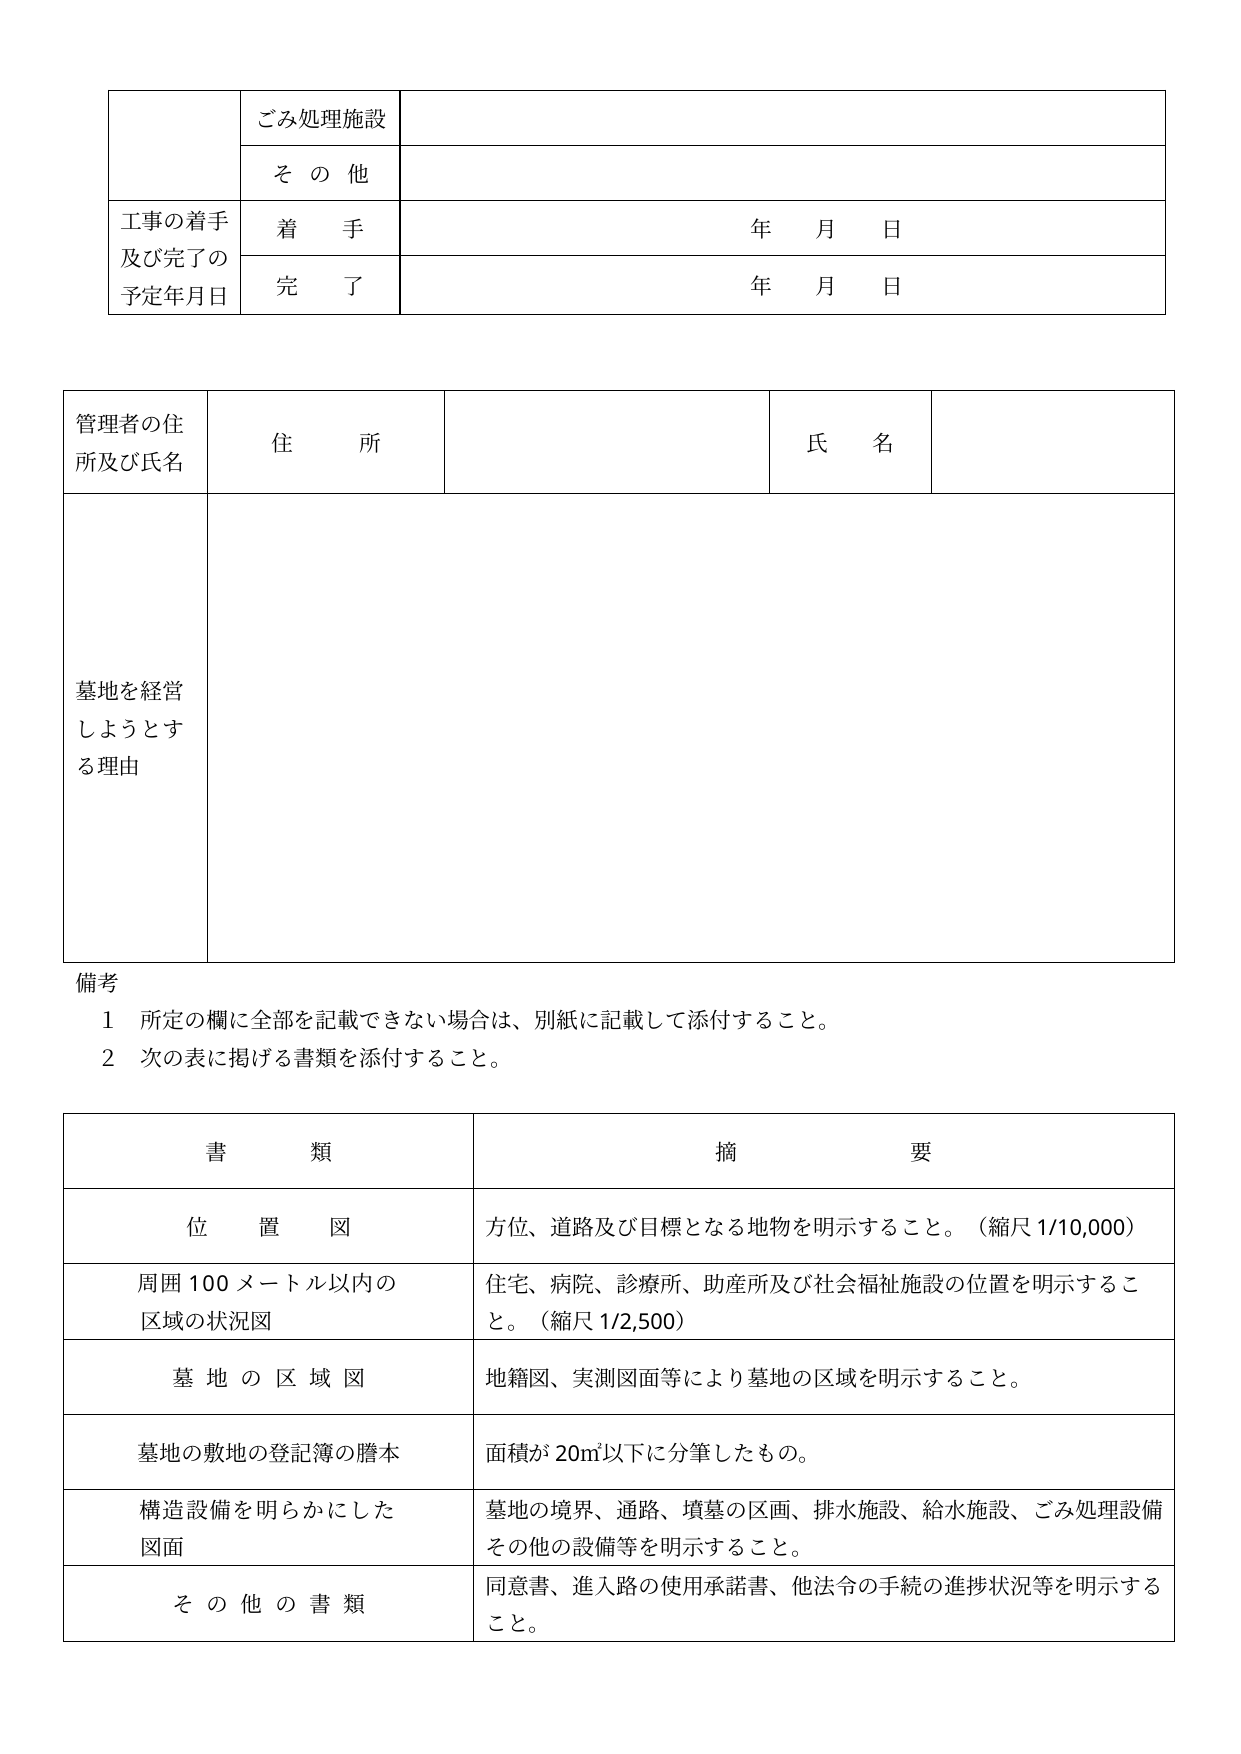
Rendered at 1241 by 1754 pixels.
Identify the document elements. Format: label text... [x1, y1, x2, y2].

table_cell 完了 [241, 256, 399, 314]
table_cell 住宅、病院、診療所、助産所及び社会福祉施設の位置を明示すること。（縮尺1/2,500） [474, 1264, 1174, 1339]
table_cell 面積が20㎡以下に分筆したもの。 [474, 1415, 1174, 1489]
table_header 摘 要 [474, 1114, 1174, 1188]
table_cell ごみ処理施設 [241, 91, 399, 145]
text １ 所定の欄に全部を記載できない場合は、別紙に記載して添付すること。 [75, 1000, 1165, 1038]
text ２ 次の表に掲げる書類を添付すること。 [75, 1038, 1165, 1075]
table_cell 同意書、進入路の使用承諾書、他法令の手続の進捗状況等を明示すること。 [474, 1566, 1174, 1641]
table_header 管理者の住 所及び氏名 [64, 391, 207, 493]
table_header 住 所 [208, 391, 444, 493]
table_header [932, 391, 1174, 493]
table_cell 墓地の境界、通路、墳墓の区画、排水施設、給水施設、ごみ処理設備その他の設備等を明示すること。 [474, 1490, 1174, 1565]
table_cell 着手 [241, 201, 399, 255]
table_cell 位 置 図 [64, 1189, 473, 1263]
table_header 書 類 [64, 1114, 473, 1188]
table_cell 墓地の敷地の登記簿の謄本 [64, 1415, 473, 1489]
table_cell 墓地を経営 しようとす る理由 [64, 494, 207, 962]
table_cell 工事の着手及び完了の予定年月日 [109, 201, 240, 314]
table_cell [401, 146, 1165, 200]
table_cell その他の書類 [64, 1566, 473, 1641]
table_cell 地籍図、実測図面等により墓地の区域を明示すること。 [474, 1340, 1174, 1414]
table_cell 年 月 日 [401, 201, 1165, 255]
table_cell [208, 494, 1174, 962]
table_cell 方位、道路及び目標となる地物を明示すること。（縮尺1/10,000） [474, 1189, 1174, 1263]
table_cell 構造設備を明らかにした 図面 [64, 1490, 473, 1565]
table_cell その他 [241, 146, 399, 200]
table_header [445, 391, 769, 493]
table_cell 年 月 日 [401, 256, 1165, 314]
table_cell [401, 91, 1165, 145]
table_cell 墓地の区域図 [64, 1340, 473, 1414]
text 備考 [75, 963, 1165, 1000]
table_header 氏 名 [770, 391, 931, 493]
table_cell 周囲100メートル以内の 区域の状況図 [64, 1264, 473, 1339]
